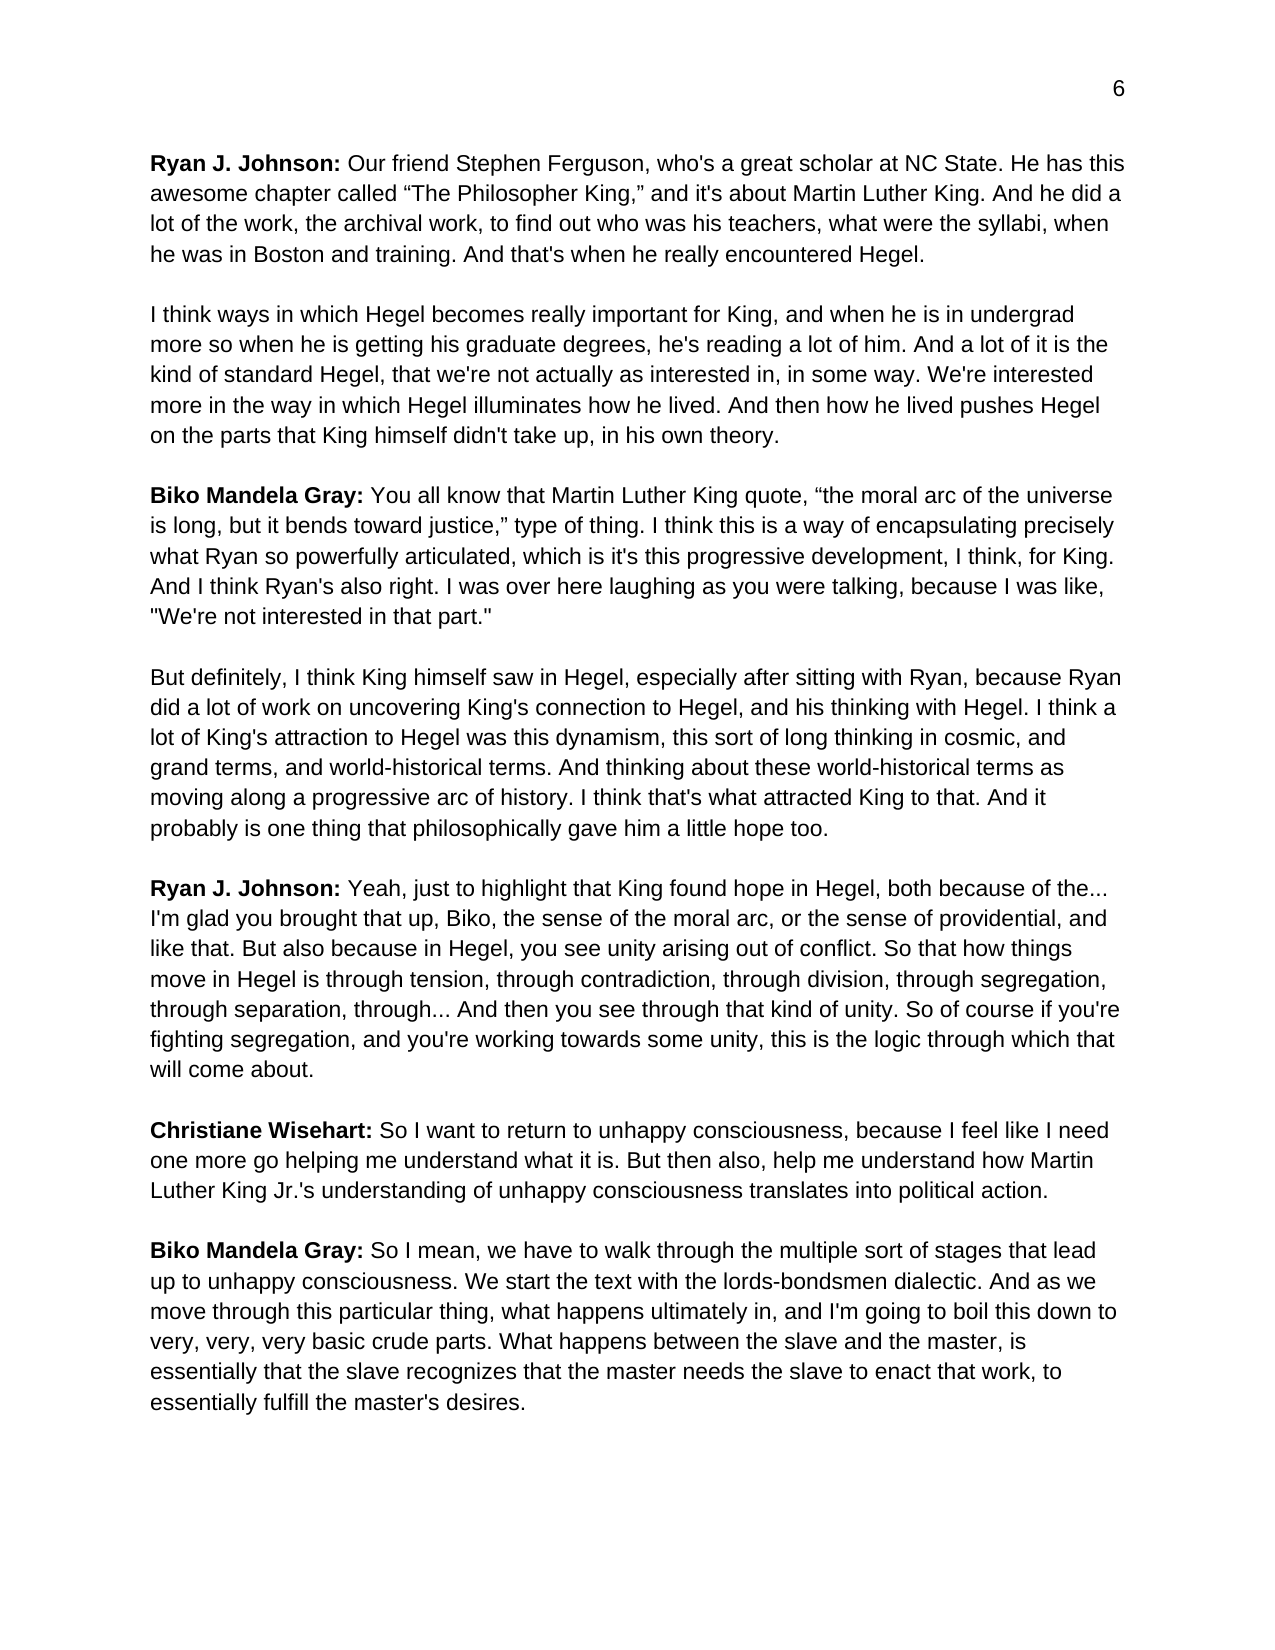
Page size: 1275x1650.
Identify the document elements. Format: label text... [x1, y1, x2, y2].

text Christiane Wisehart: So I want to return to unhappy consciousness, because I feel like I need one more go helping me understand what it is. But then also, help me understand how Martin Luther King Jr.'s understanding of unhappy consciousness translates into political action. [150, 1117, 1125, 1203]
text Ryan J. Johnson: Our friend Stephen Ferguson, who's a great scholar at NC State. He has this awesome chapter called “The Philosopher King,” and it's about Martin Luther King. And he did a lot of the work, the archival work, to find out who was his teachers, what were the syllabi, when he was in Boston and training. And that's when he really encountered Hegel. [150, 150, 1125, 267]
text Biko Mandela Gray: So I mean, we have to walk through the multiple sort of stages that lead up to unhappy consciousness. We start the text with the lords-bondsmen dialectic. And as we move through this particular thing, what happens ultimately in, and I'm going to boil this down to very, very, very basic crude parts. What happens between the slave and the master, is essentially that the slave recognizes that the master needs the slave to enact that work, to essentially fulfill the master's desires. [150, 1237, 1125, 1415]
text I think ways in which Hegel becomes really important for King, and when he is in undergrad more so when he is getting his graduate degrees, he's reading a lot of him. And a lot of it is the kind of standard Hegel, that we're not actually as interested in, in some way. We're interested more in the way in which Hegel illuminates how he lived. And then how he lived pushes Hegel on the parts that King himself didn't take up, in his own theory. [150, 301, 1125, 448]
text Ryan J. Johnson: Yeah, just to highlight that King found hope in Hegel, both because of the... I'm glad you brought that up, Biko, the sense of the moral arc, or the sense of providential, and like that. But also because in Hegel, you see unity arising out of conflict. So that how things move in Hegel is through tension, through contradiction, through division, through segregation, through separation, through... And then you see through that kind of unity. So of course if you're fighting segregation, and you're working towards some unity, this is the logic through which that will come about. [150, 875, 1125, 1083]
text Biko Mandela Gray: You all know that Martin Luther King quote, “the moral arc of the universe is long, but it bends toward justice,” type of thing. I think this is a way of encapsulating precisely what Ryan so powerfully articulated, which is it's this progressive development, I think, for King. And I think Ryan's also right. I was over here laughing as you were talking, because I was like, "We're not interested in that part." [150, 482, 1125, 629]
text But definitely, I think King himself saw in Hegel, especially after sitting with Ryan, because Ryan did a lot of work on uncovering King's connection to Hegel, and his thinking with Hegel. I think a lot of King's attraction to Hegel was this dynamism, this sort of long thinking in cosmic, and grand terms, and world-historical terms. And thinking about these world-historical terms as moving along a progressive arc of history. I think that's what attracted King to that. And it probably is one thing that philosophically gave him a little hope too. [150, 663, 1125, 841]
